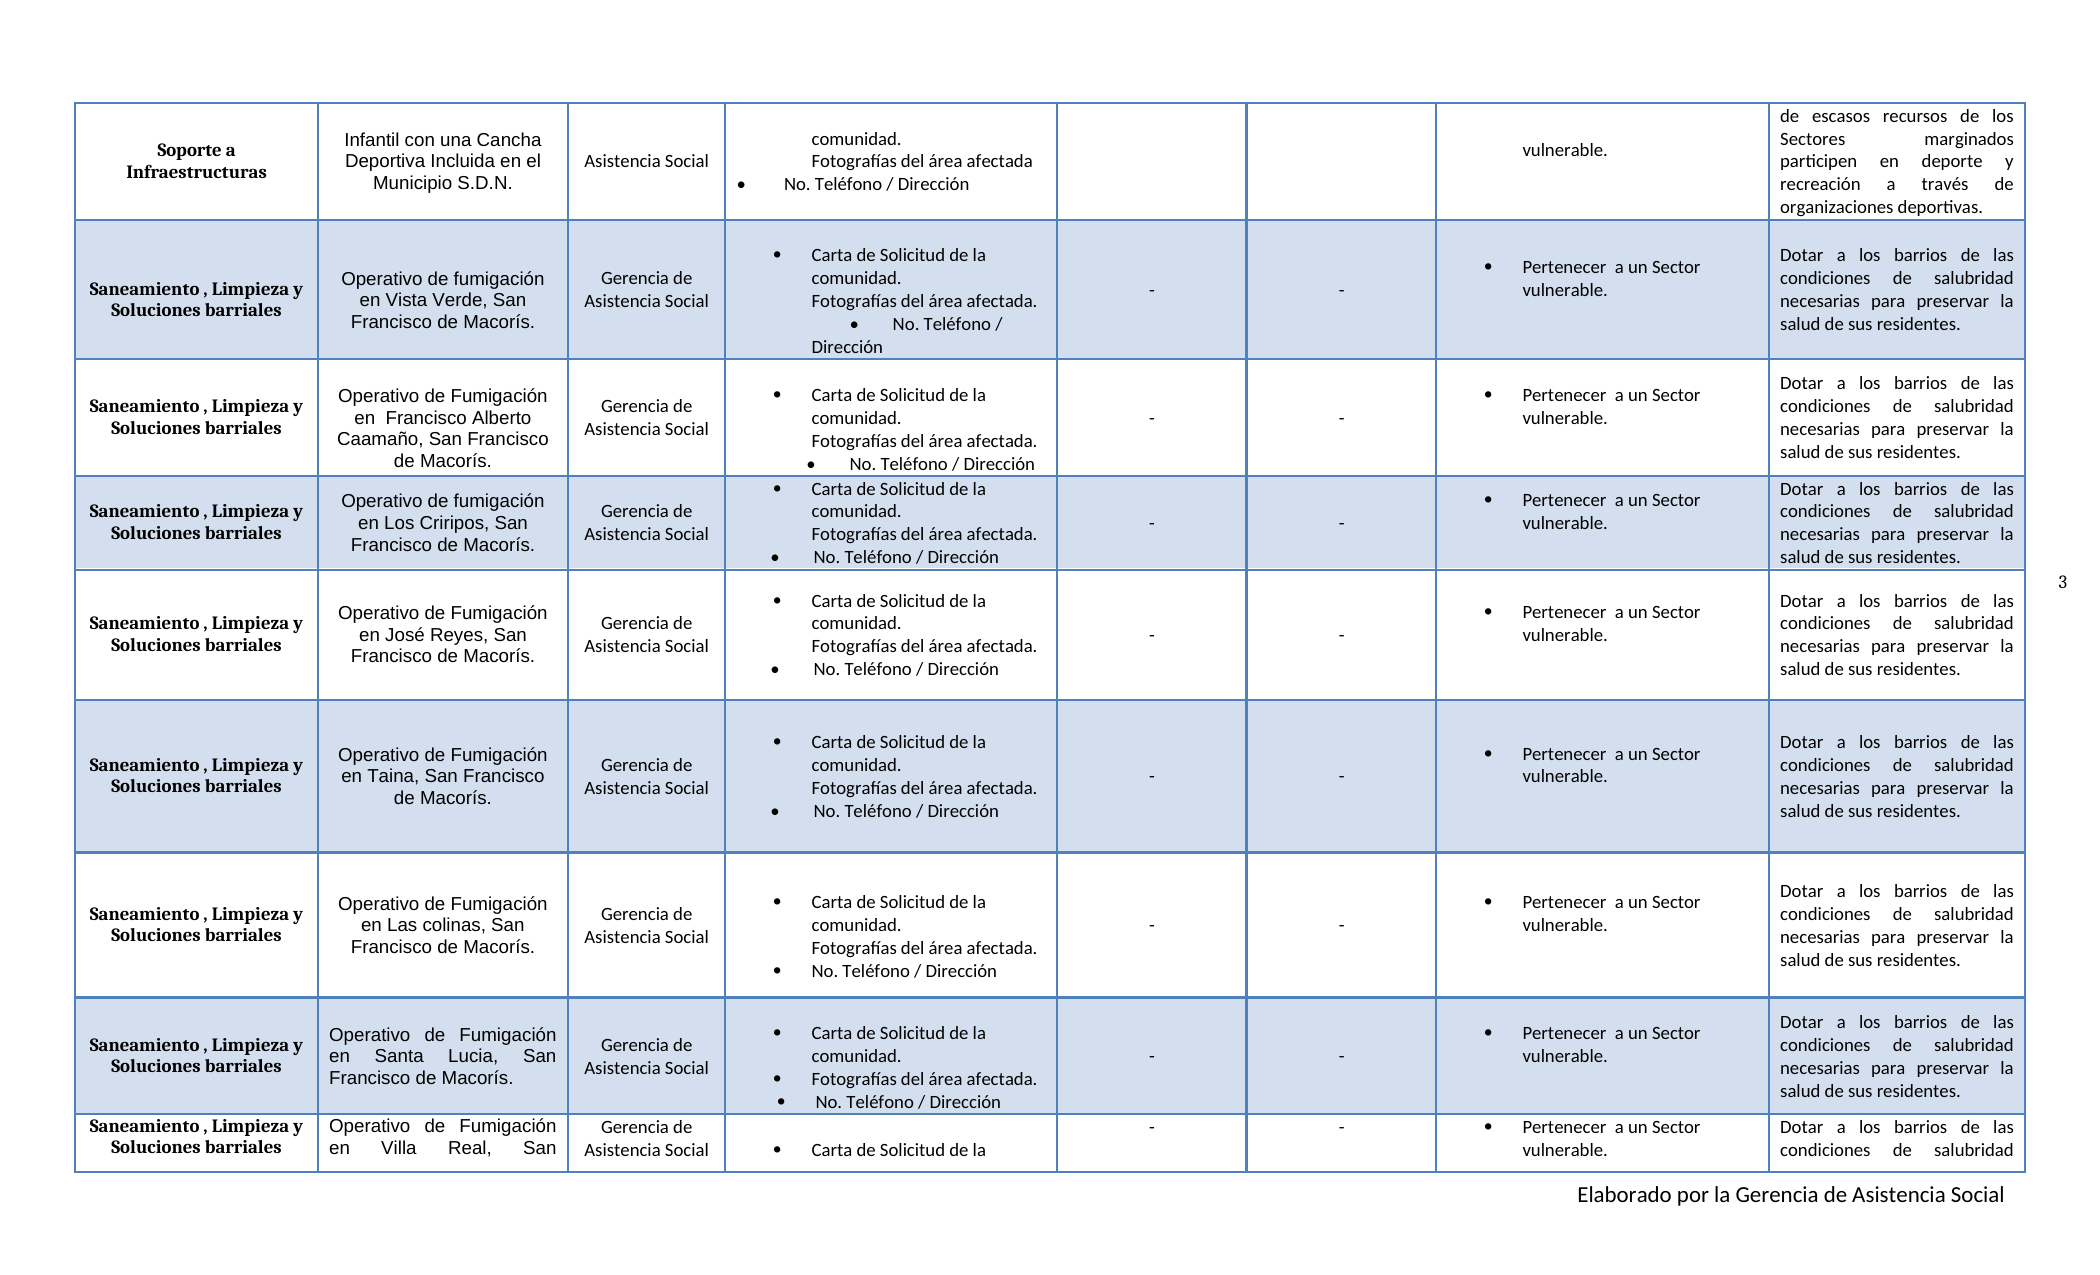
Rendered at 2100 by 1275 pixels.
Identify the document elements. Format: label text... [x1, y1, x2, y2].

table_cell - [1058, 701, 1245, 851]
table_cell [76, 1115, 317, 1171]
table_cell Carta de Solicitud de la comunidad. Fotografías del área afectada. No. Teléfono / Dirección [726, 999, 1056, 1113]
table_cell Dotar a los barrios de las condiciones de salubridad necesarias para preservar la salud de sus residentes. [1770, 701, 2024, 851]
table_cell Saneamiento , Limpieza y Soluciones barriales [76, 701, 317, 851]
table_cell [1437, 104, 1768, 218]
table_cell Saneamiento , Limpieza y Soluciones barriales [76, 477, 317, 568]
table_cell - [1058, 854, 1245, 996]
table_cell Dotar a los barrios de las condiciones de salubridad necesarias para preservar la salud de sus residentes. [1770, 221, 2024, 358]
table_cell Carta de Solicitud de la comunidad. Fotografías del área afectada. • No. Teléfono / Dirección [726, 360, 1056, 475]
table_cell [319, 1115, 567, 1171]
table_cell Operativo de fumigación en Los Criripos, San Francisco de Macorís. [319, 477, 567, 568]
table_cell - [1248, 999, 1435, 1113]
table_cell - [1248, 221, 1435, 358]
table_cell Saneamiento , Limpieza y Soluciones barriales [76, 221, 317, 358]
table_cell Pertenecer a un Sector vulnerable. [1437, 999, 1768, 1113]
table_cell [726, 104, 1056, 218]
table_cell Dotar a los barrios de las condiciones de salubridad necesarias para preservar la salud de sus residentes. [1770, 999, 2024, 1113]
table_cell Gerencia de Asistencia Social [569, 571, 724, 699]
table_cell Operativo de Fumigación en Francisco Alberto Caamaño, San Francisco de Macorís. [319, 360, 567, 475]
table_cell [569, 104, 724, 218]
table_cell - [1248, 360, 1435, 475]
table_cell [1770, 104, 2024, 218]
table_cell Dotar a los barrios de las condiciones de salubridad necesarias para preservar la salud de sus residentes. [1770, 477, 2024, 568]
table_cell Saneamiento , Limpieza y Soluciones barriales [76, 571, 317, 699]
table_cell Carta de Solicitud de la comunidad. Fotografías del área afectada. No. Teléfono / Dirección [726, 854, 1056, 996]
table_cell Operativo de Fumigación en Las colinas, San Francisco de Macorís. [319, 854, 567, 996]
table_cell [569, 1115, 724, 1171]
table_cell Pertenecer a un Sector vulnerable. [1437, 571, 1768, 699]
table_cell Gerencia de Asistencia Social [569, 701, 724, 851]
table_cell Gerencia de Asistencia Social [569, 999, 724, 1113]
table_cell Pertenecer a un Sector vulnerable. [1437, 360, 1768, 475]
table_cell Dotar a los barrios de las condiciones de salubridad necesarias para preservar la salud de sus residentes. [1770, 360, 2024, 475]
table_cell - [1248, 854, 1435, 996]
table_cell Gerencia de Asistencia Social [569, 360, 724, 475]
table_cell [76, 104, 317, 218]
table_cell - [1248, 104, 1435, 218]
table_cell Operativo de fumigación en Vista Verde, San Francisco de Macorís. [319, 221, 567, 358]
table_cell Gerencia de Asistencia Social [569, 477, 724, 568]
table_cell Carta de Solicitud de la comunidad. Fotografías del área afectada. • No. Teléfono / Dirección [726, 571, 1056, 699]
table_cell - [1058, 1115, 1245, 1171]
table_cell Carta de Solicitud de la comunidad. Fotografías del área afectada. • No. Teléfono / Dirección [726, 221, 1056, 358]
table_cell Dotar a los barrios de las condiciones de salubridad necesarias para preservar la salud de sus residentes. [1770, 854, 2024, 996]
table_cell Saneamiento , Limpieza y Soluciones barriales [76, 360, 317, 475]
table_cell Pertenecer a un Sector vulnerable. [1437, 854, 1768, 996]
table_cell - [1058, 477, 1245, 568]
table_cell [1437, 1115, 1768, 1171]
table_cell - [1058, 104, 1245, 218]
table_cell Saneamiento , Limpieza y Soluciones barriales [76, 999, 317, 1113]
table_cell - [1248, 701, 1435, 851]
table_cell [726, 1115, 1056, 1171]
table_cell - [1058, 999, 1245, 1113]
table_cell Saneamiento , Limpieza y Soluciones barriales [76, 854, 317, 996]
table_cell Operativo de Fumigación en Taina, San Francisco de Macorís. [319, 701, 567, 851]
table_cell Operativo de Fumigación en José Reyes, San Francisco de Macorís. [319, 571, 567, 699]
table_cell Carta de Solicitud de la comunidad. Fotografías del área afectada. • No. Teléfono / Dirección [726, 701, 1056, 851]
table_cell - [1058, 571, 1245, 699]
table_cell Carta de Solicitud de la comunidad. Fotografías del área afectada. • No. Teléfono / Dirección [726, 477, 1056, 568]
table_cell Gerencia de Asistencia Social [569, 854, 724, 996]
table_cell - [1248, 571, 1435, 699]
table_cell - [1058, 221, 1245, 358]
table_cell - [1058, 360, 1245, 475]
table_cell - [1248, 477, 1435, 568]
table_cell Gerencia de Asistencia Social [569, 221, 724, 358]
table_cell - [1248, 1115, 1435, 1171]
table_cell Pertenecer a un Sector vulnerable. [1437, 477, 1768, 568]
table_cell Dotar a los barrios de las condiciones de salubridad necesarias para preservar la salud de sus residentes. [1770, 571, 2024, 699]
table_cell Pertenecer a un Sector vulnerable. [1437, 701, 1768, 851]
table_cell Operativo de Fumigación en Santa Lucia, San Francisco de Macorís. [319, 999, 567, 1113]
table_cell Pertenecer a un Sector vulnerable. [1437, 221, 1768, 358]
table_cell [319, 104, 567, 218]
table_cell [1770, 1115, 2024, 1171]
